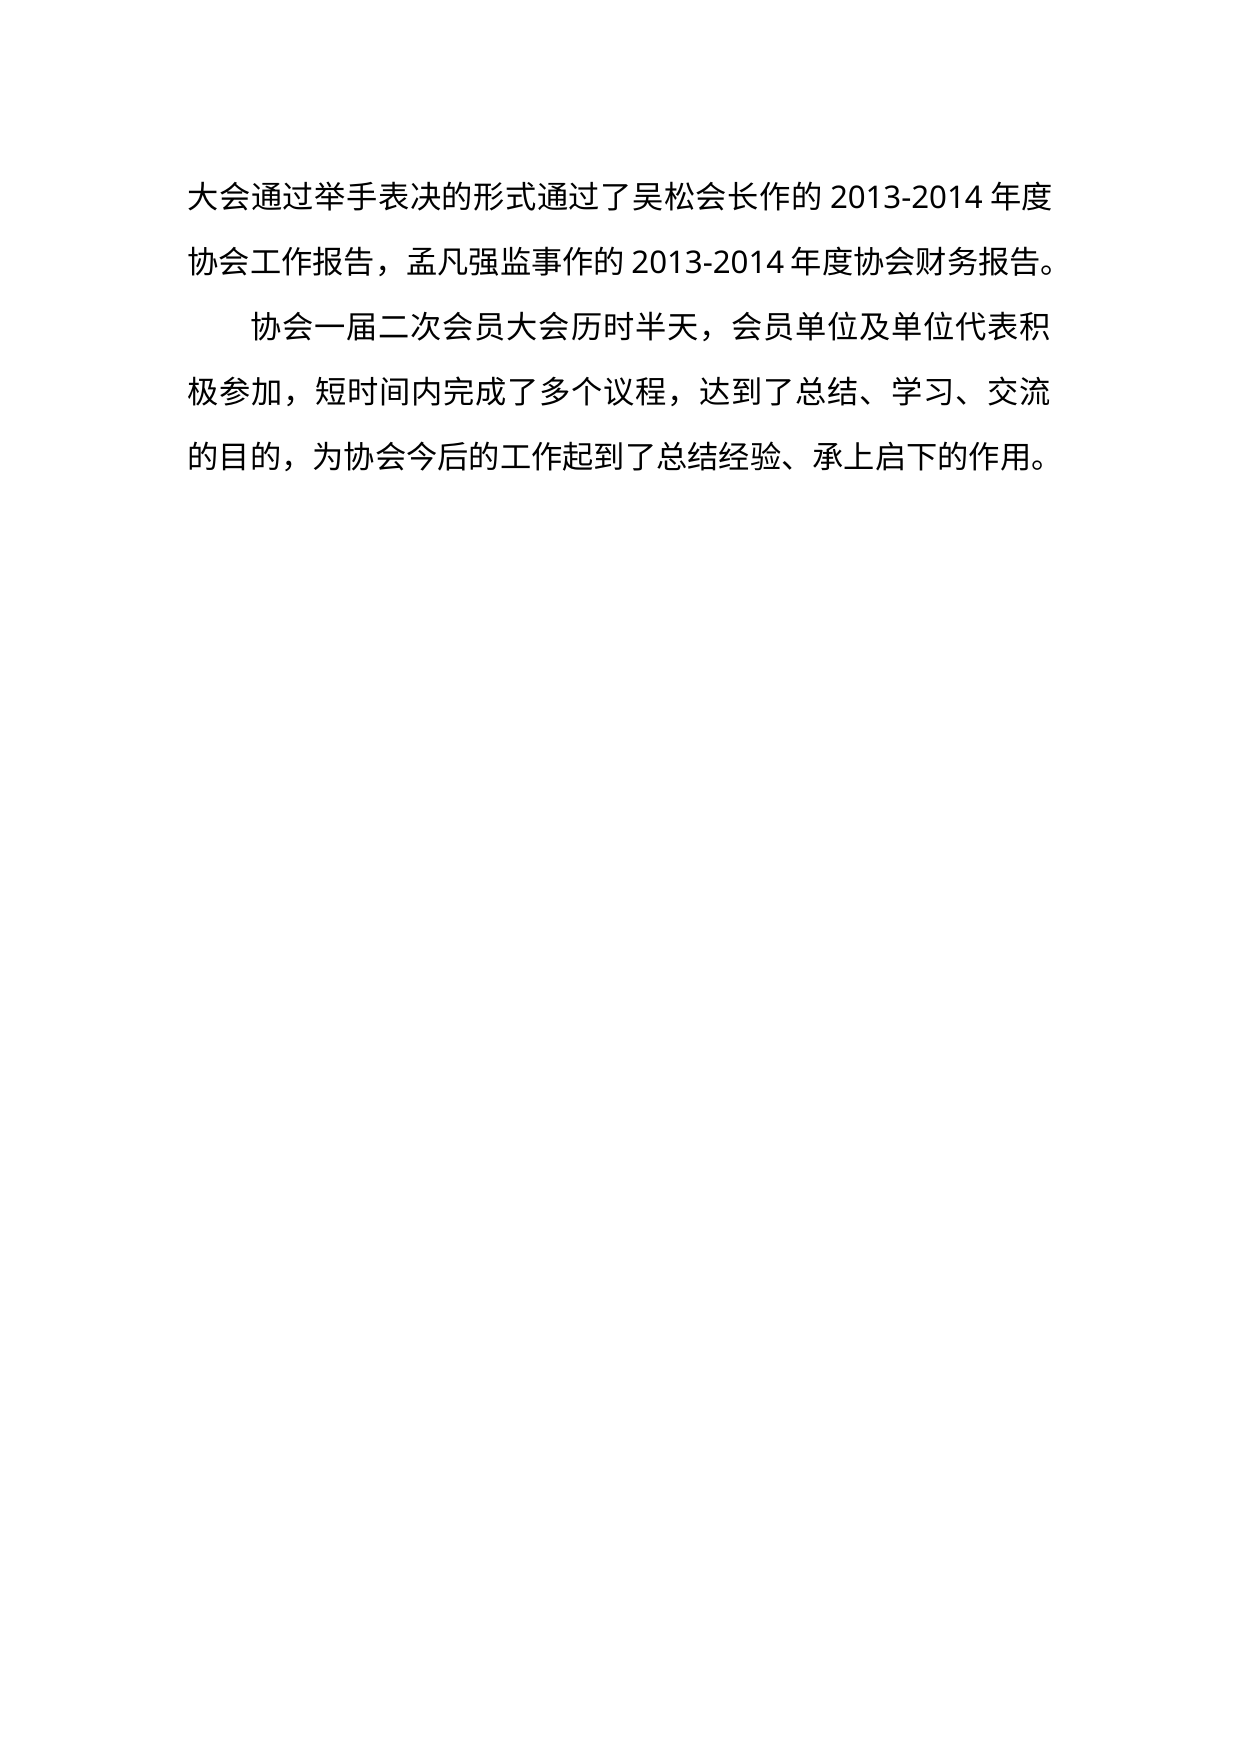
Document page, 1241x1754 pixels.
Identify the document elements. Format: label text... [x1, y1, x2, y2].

text 协会一届二次会员大会历时半天，会员单位及单位代表积极参加，短时间内完成了多个议程，达到了总结、学习、交流的目的，为协会今后的工作起到了总结经验、承上启下的作用。 [187, 292, 1053, 487]
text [187, 162, 1053, 292]
